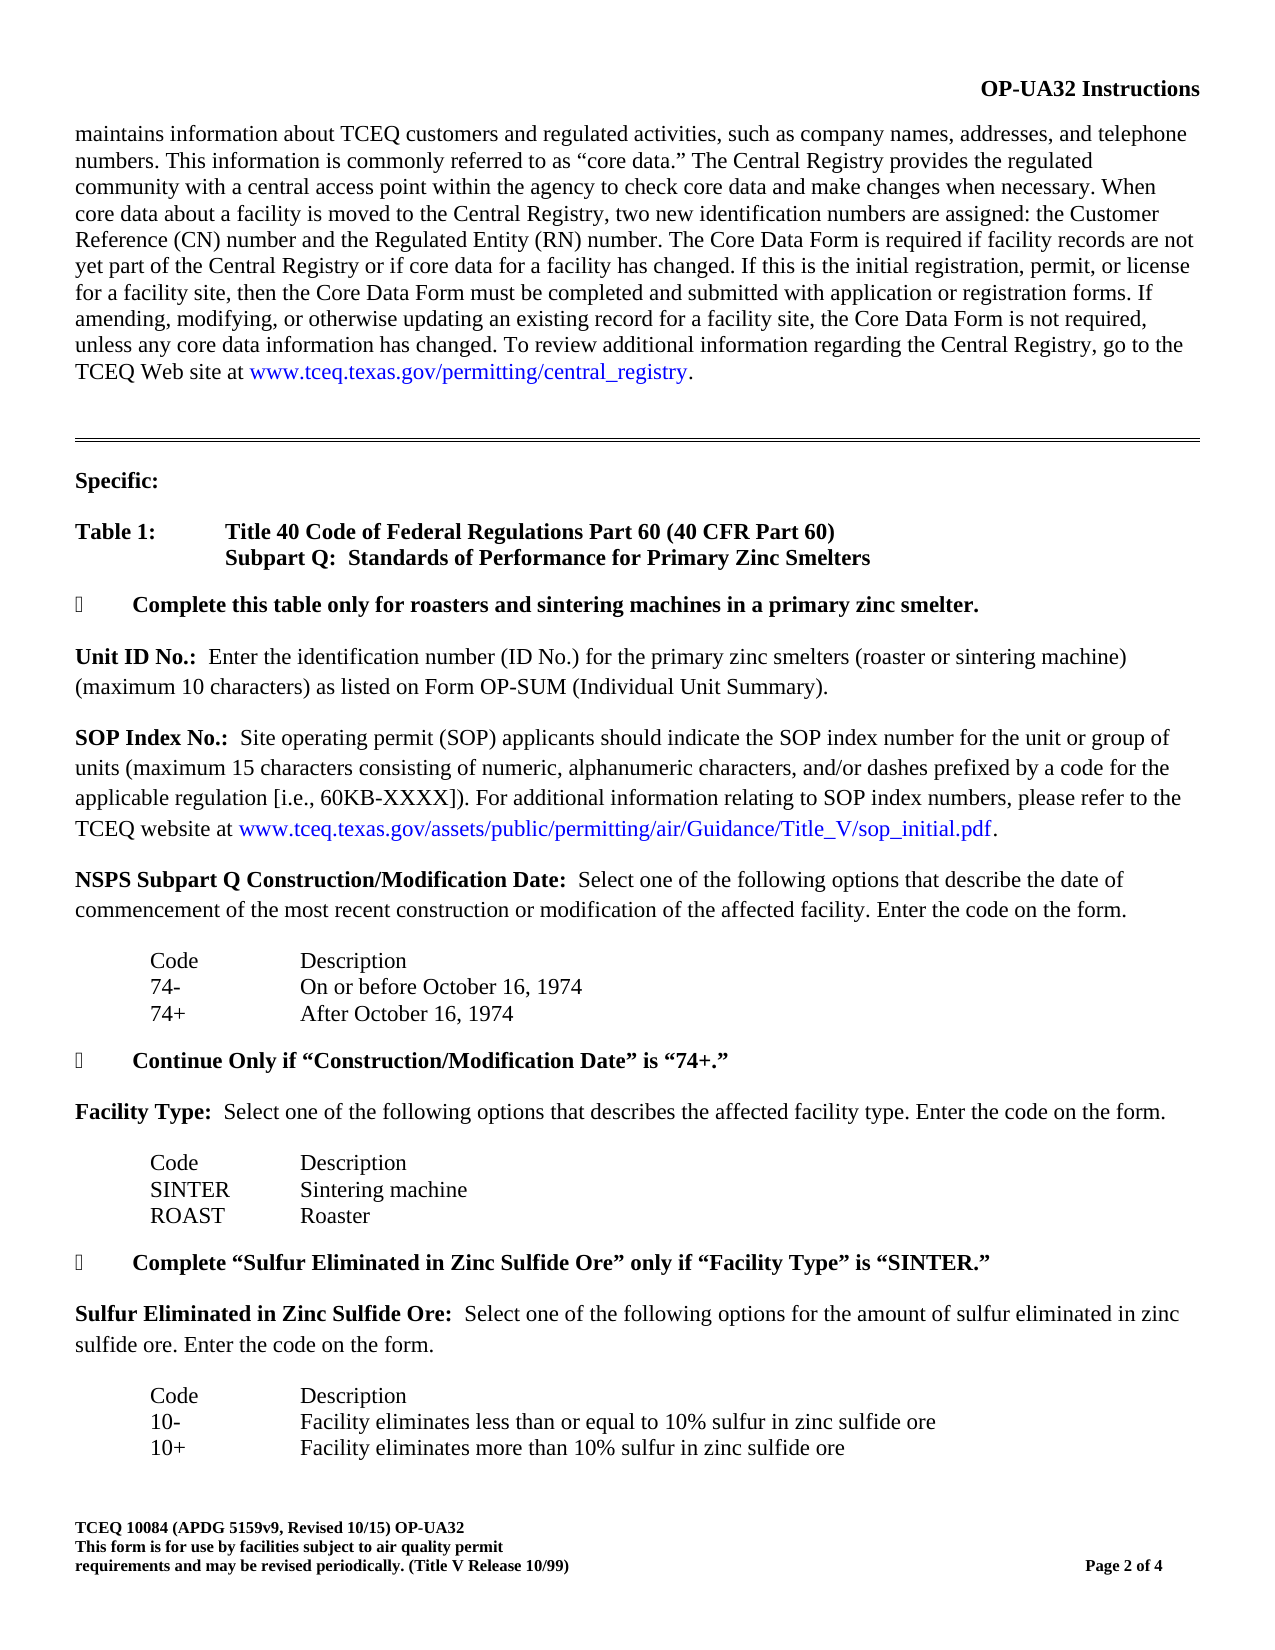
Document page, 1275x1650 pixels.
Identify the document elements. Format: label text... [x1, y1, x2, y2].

list Complete this table only for roasters and sintering machines in a primary zinc smelter. [75, 591, 1200, 618]
text Specific: [75, 467, 1200, 493]
text Sulfur Eliminated in Zinc Sulfide Ore: Select one of the following options for the amount of sulfur eliminated in zinc sulfide ore. Enter the code on the form. [75, 1301, 1200, 1357]
text 10+ Facility eliminates more than 10% sulfur in zinc sulfide ore [150, 1434, 1200, 1461]
text Unit ID No.: Enter the identification number (ID No.) for the primary zinc smelters (roaster or sintering machine) (maximum 10 characters) as listed on Form OP-SUM (Individual Unit Summary). [75, 643, 1200, 699]
text maintains information about TCEQ customers and regulated activities, such as company names, addresses, and telephone numbers. This information is commonly referred to as “core data.” The Central Registry provides the regulated community with a central access point within the agency to check core data and make changes when necessary. When core data about a facility is moved to the Central Registry, two new identification numbers are assigned: the Customer Reference (CN) number and the Regulated Entity (RN) number. The Core Data Form is required if facility records are not yet part of the Central Registry or if core data for a facility has changed. If this is the initial registration, permit, or license for a facility site, then the Core Data Form must be completed and submitted with application or registration forms. If amending, modifying, or otherwise updating an existing record for a facility site, the Core Data Form is not required, unless any core data information has changed. To review additional information regarding the Central Registry, go to the TCEQ Web site at www.tceq.texas.gov/permitting/central_registry. [75, 121, 1200, 384]
list Continue Only if “Construction/Modification Date” is “74+.” [75, 1047, 1200, 1073]
text 10- Facility eliminates less than or equal to 10% sulfur in zinc sulfide ore [150, 1408, 1200, 1434]
text Facility Type: Select one of the following options that describes the affected facility type. Enter the code on the form. [75, 1098, 1200, 1124]
text 74- On or before October 16, 1974 [150, 973, 1200, 1000]
text Table 1: Title 40 Code of Federal Regulations Part 60 (40 CFR Part 60) [75, 518, 1200, 544]
list Complete “Sulfur Eliminated in Zinc Sulfide Ore” only if “Facility Type” is “SINTER.” [75, 1249, 1200, 1276]
text SOP Index No.: Site operating permit (SOP) applicants should indicate the SOP index number for the unit or group of units (maximum 15 characters consisting of numeric, alphanumeric characters, and/or dashes prefixed by a code for the applicable regulation [i.e., 60KB-XXXX]). For additional information relating to SOP index numbers, please refer to the TCEQ website at www.tceq.texas.gov/assets/public/permitting/air/Guidance/Title_V/sop_initial.pdf. [75, 724, 1200, 841]
text ROAST Roaster [150, 1202, 1200, 1228]
text NSPS Subpart Q Construction/Modification Date: Select one of the following options that describe the date of commencement of the most recent construction or modification of the affected facility. Enter the code on the form. [75, 866, 1200, 922]
text Subpart Q: Standards of Performance for Primary Zinc Smelters [225, 544, 1200, 571]
text Code Description [150, 1382, 1200, 1408]
text SINTER Sintering machine [150, 1176, 1200, 1202]
text Code Description [150, 947, 1200, 973]
text Code Description [150, 1149, 1200, 1176]
text 74+ After October 16, 1974 [150, 1000, 1200, 1026]
